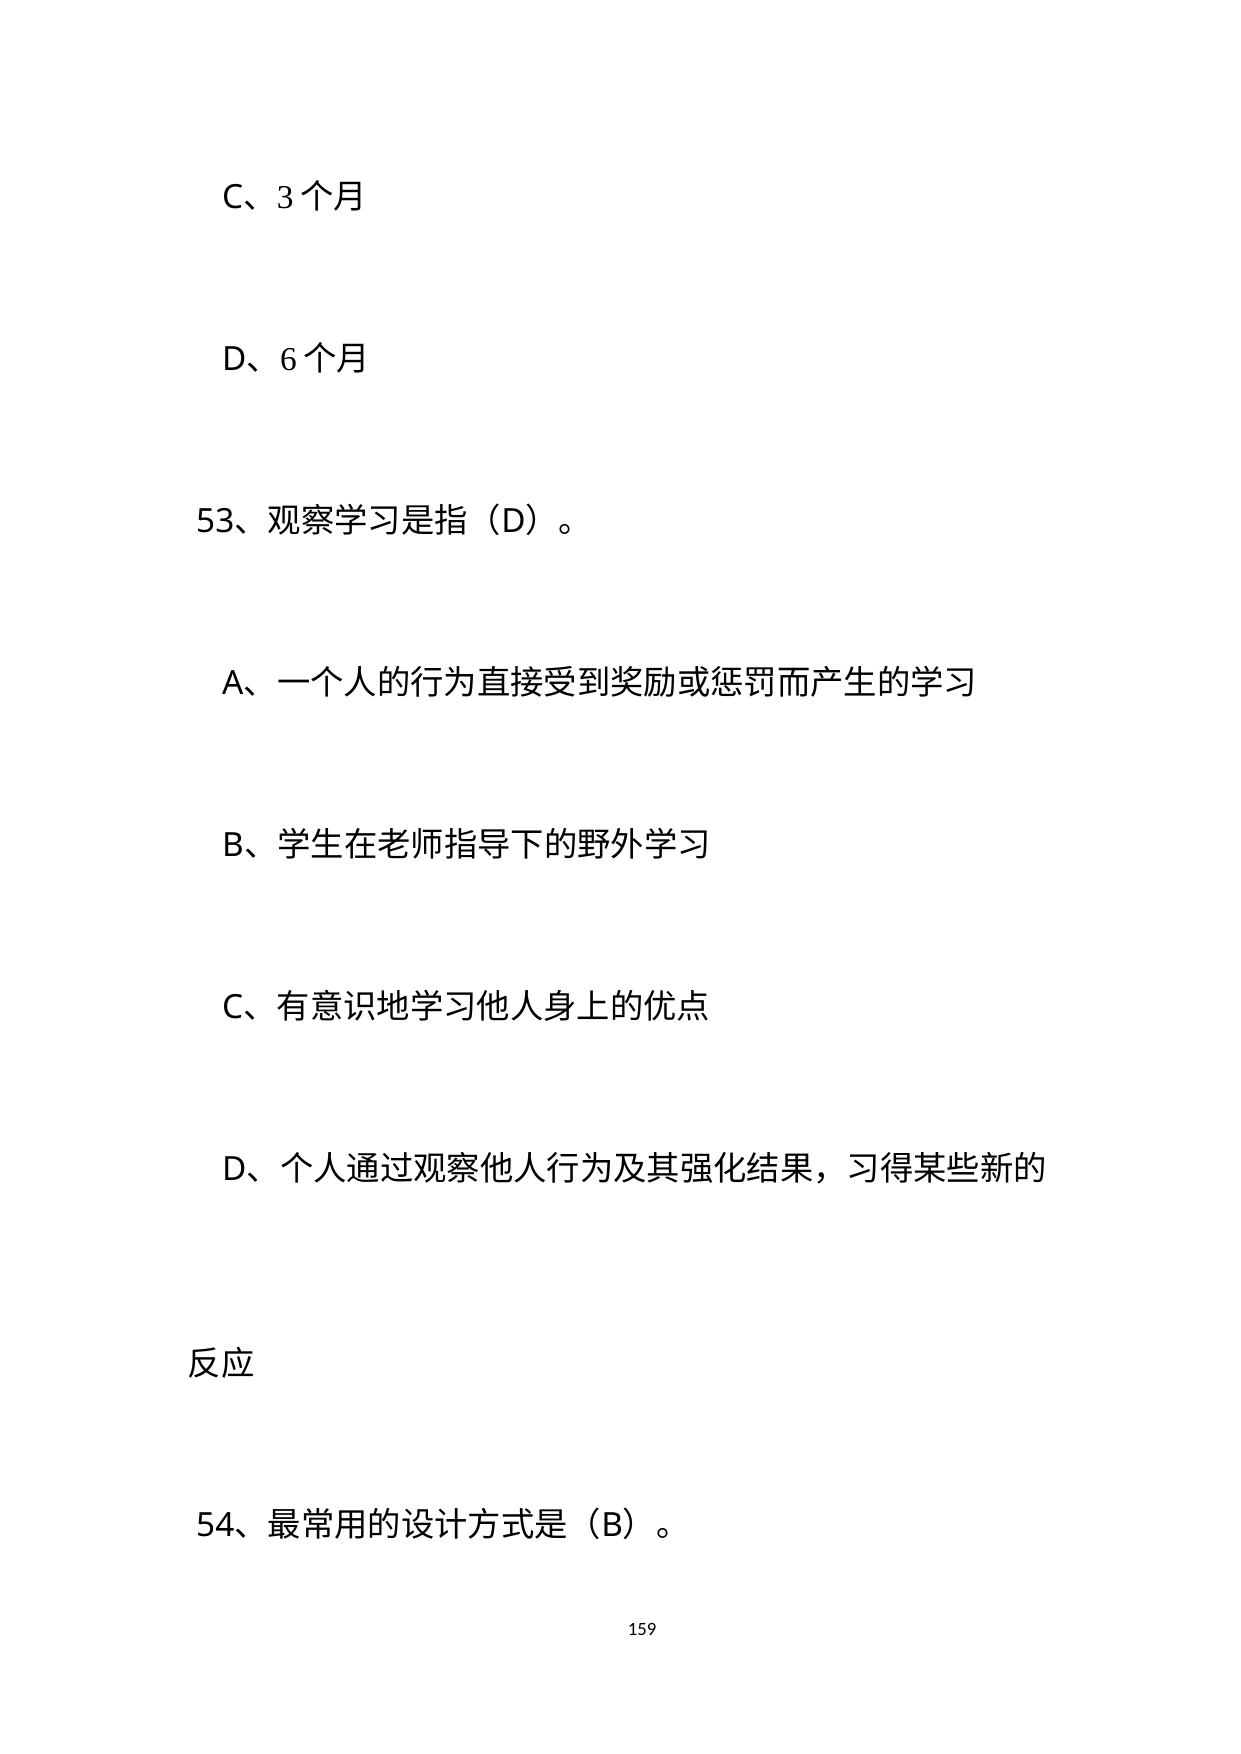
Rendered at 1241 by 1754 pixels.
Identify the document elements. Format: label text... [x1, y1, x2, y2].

text D、6个月 [187, 324, 1053, 389]
text D、个人通过观察他人行为及其强化结果，习得某些新的反应 [187, 1133, 1053, 1393]
text C、3个月 [187, 162, 1053, 227]
text 53、观察学习是指（D）。 [187, 486, 1053, 551]
text B、学生在老师指导下的野外学习 [187, 809, 1053, 874]
text C、有意识地学习他人身上的优点 [187, 971, 1053, 1036]
text A、一个人的行为直接受到奖励或惩罚而产生的学习 [187, 648, 1053, 713]
text 54、最常用的设计方式是（B）。 [187, 1490, 1053, 1555]
